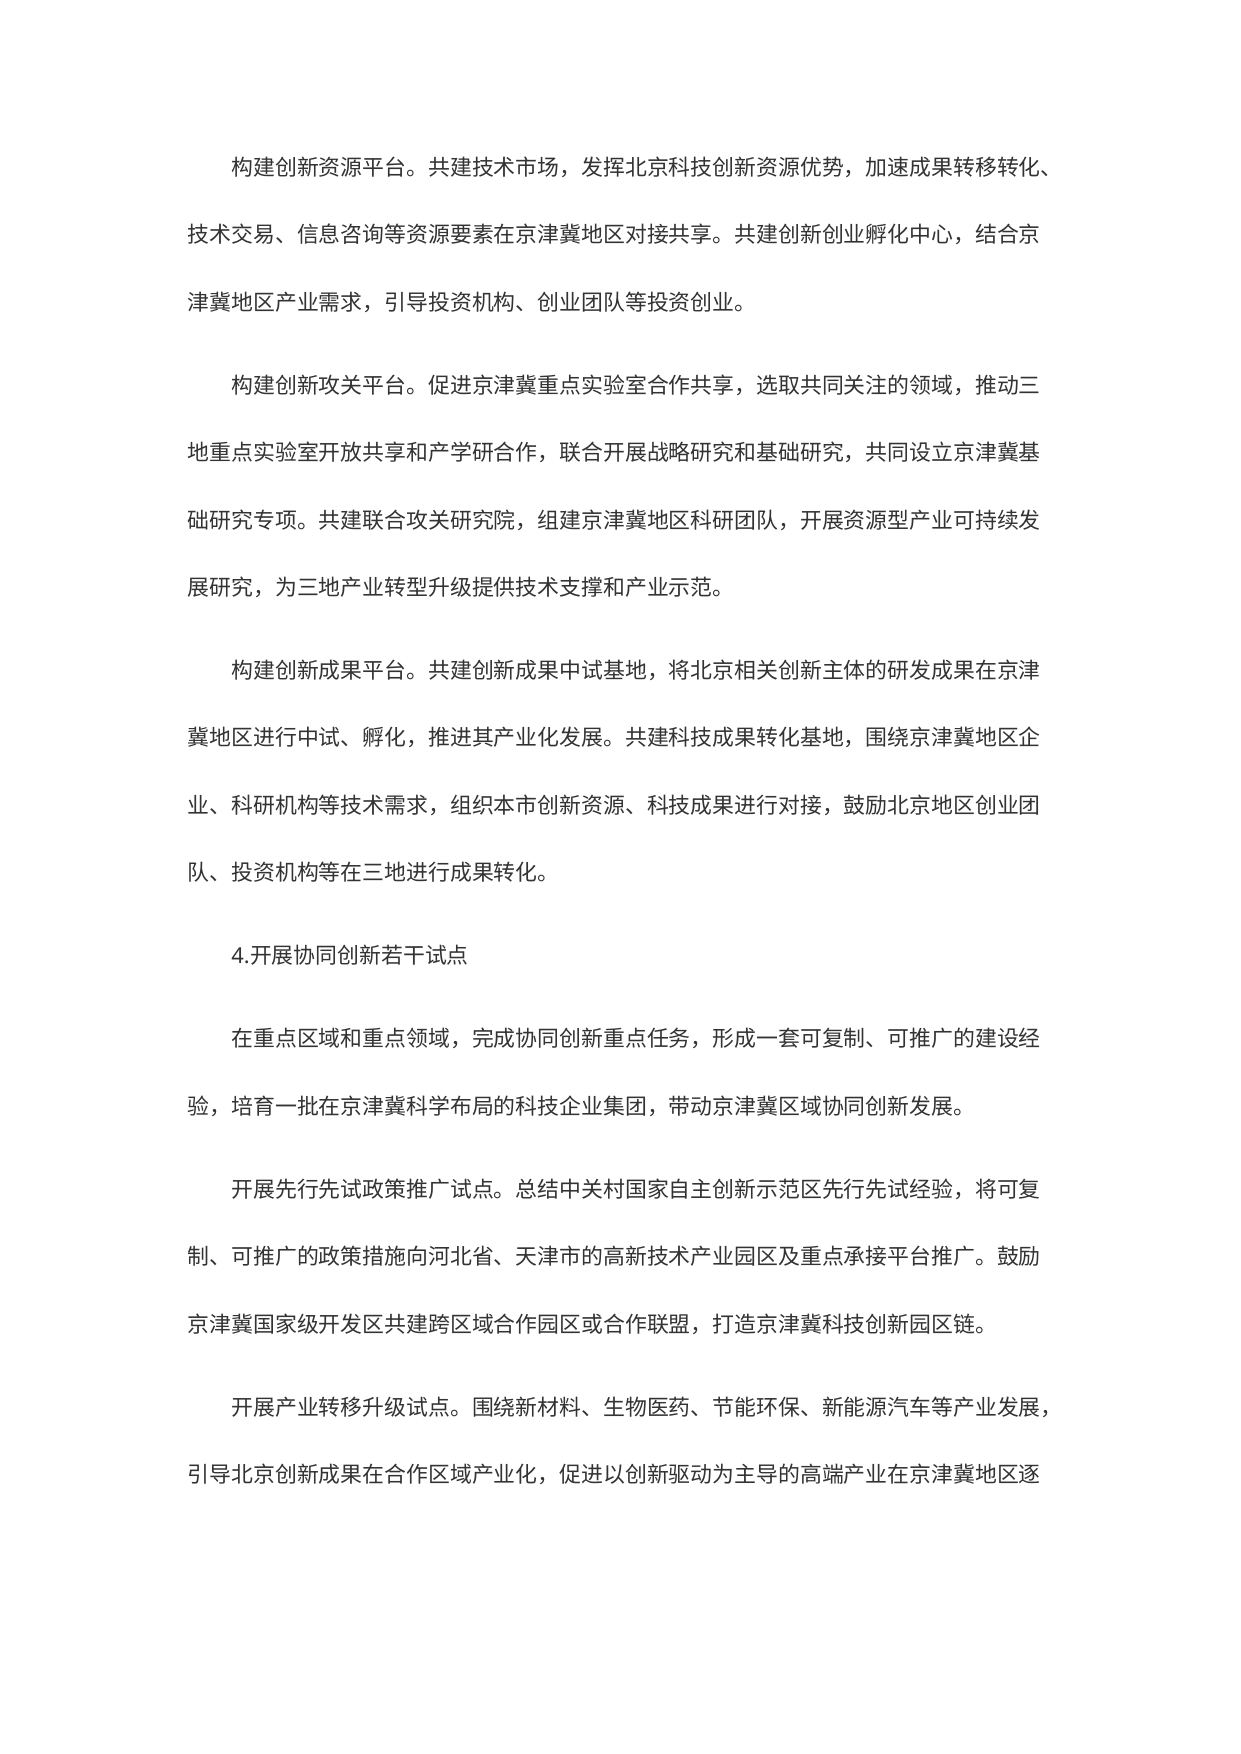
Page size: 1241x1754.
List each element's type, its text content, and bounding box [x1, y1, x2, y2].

text 构建创新攻关平台。促进京津冀重点实验室合作共享，选取共同关注的领域，推动三地重点实验室开放共享和产学研合作，联合开展战略研究和基础研究，共同设立京津冀基础研究专项。共建联合攻关研究院，组建京津冀地区科研团队，开展资源型产业可持续发展研究，为三地产业转型升级提供技术支撑和产业示范。 [187, 368, 1053, 602]
text 4.开展协同创新若干试点 [187, 938, 1053, 970]
text 开展先行先试政策推广试点。总结中关村国家自主创新示范区先行先试经验，将可复制、可推广的政策措施向河北省、天津市的高新技术产业园区及重点承接平台推广。鼓励京津冀国家级开发区共建跨区域合作园区或合作联盟，打造京津冀科技创新园区链。 [187, 1172, 1053, 1338]
text 构建创新成果平台。共建创新成果中试基地，将北京相关创新主体的研发成果在京津冀地区进行中试、孵化，推进其产业化发展。共建科技成果转化基地，围绕京津冀地区企业、科研机构等技术需求，组织本市创新资源、科技成果进行对接，鼓励北京地区创业团队、投资机构等在三地进行成果转化。 [187, 653, 1053, 887]
text 在重点区域和重点领域，完成协同创新重点任务，形成一套可复制、可推广的建设经验，培育一批在京津冀科学布局的科技企业集团，带动京津冀区域协同创新发展。 [187, 1021, 1053, 1121]
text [187, 1390, 1053, 1489]
text 构建创新资源平台。共建技术市场，发挥北京科技创新资源优势，加速成果转移转化、技术交易、信息咨询等资源要素在京津冀地区对接共享。共建创新创业孵化中心，结合京津冀地区产业需求，引导投资机构、创业团队等投资创业。 [187, 150, 1053, 316]
